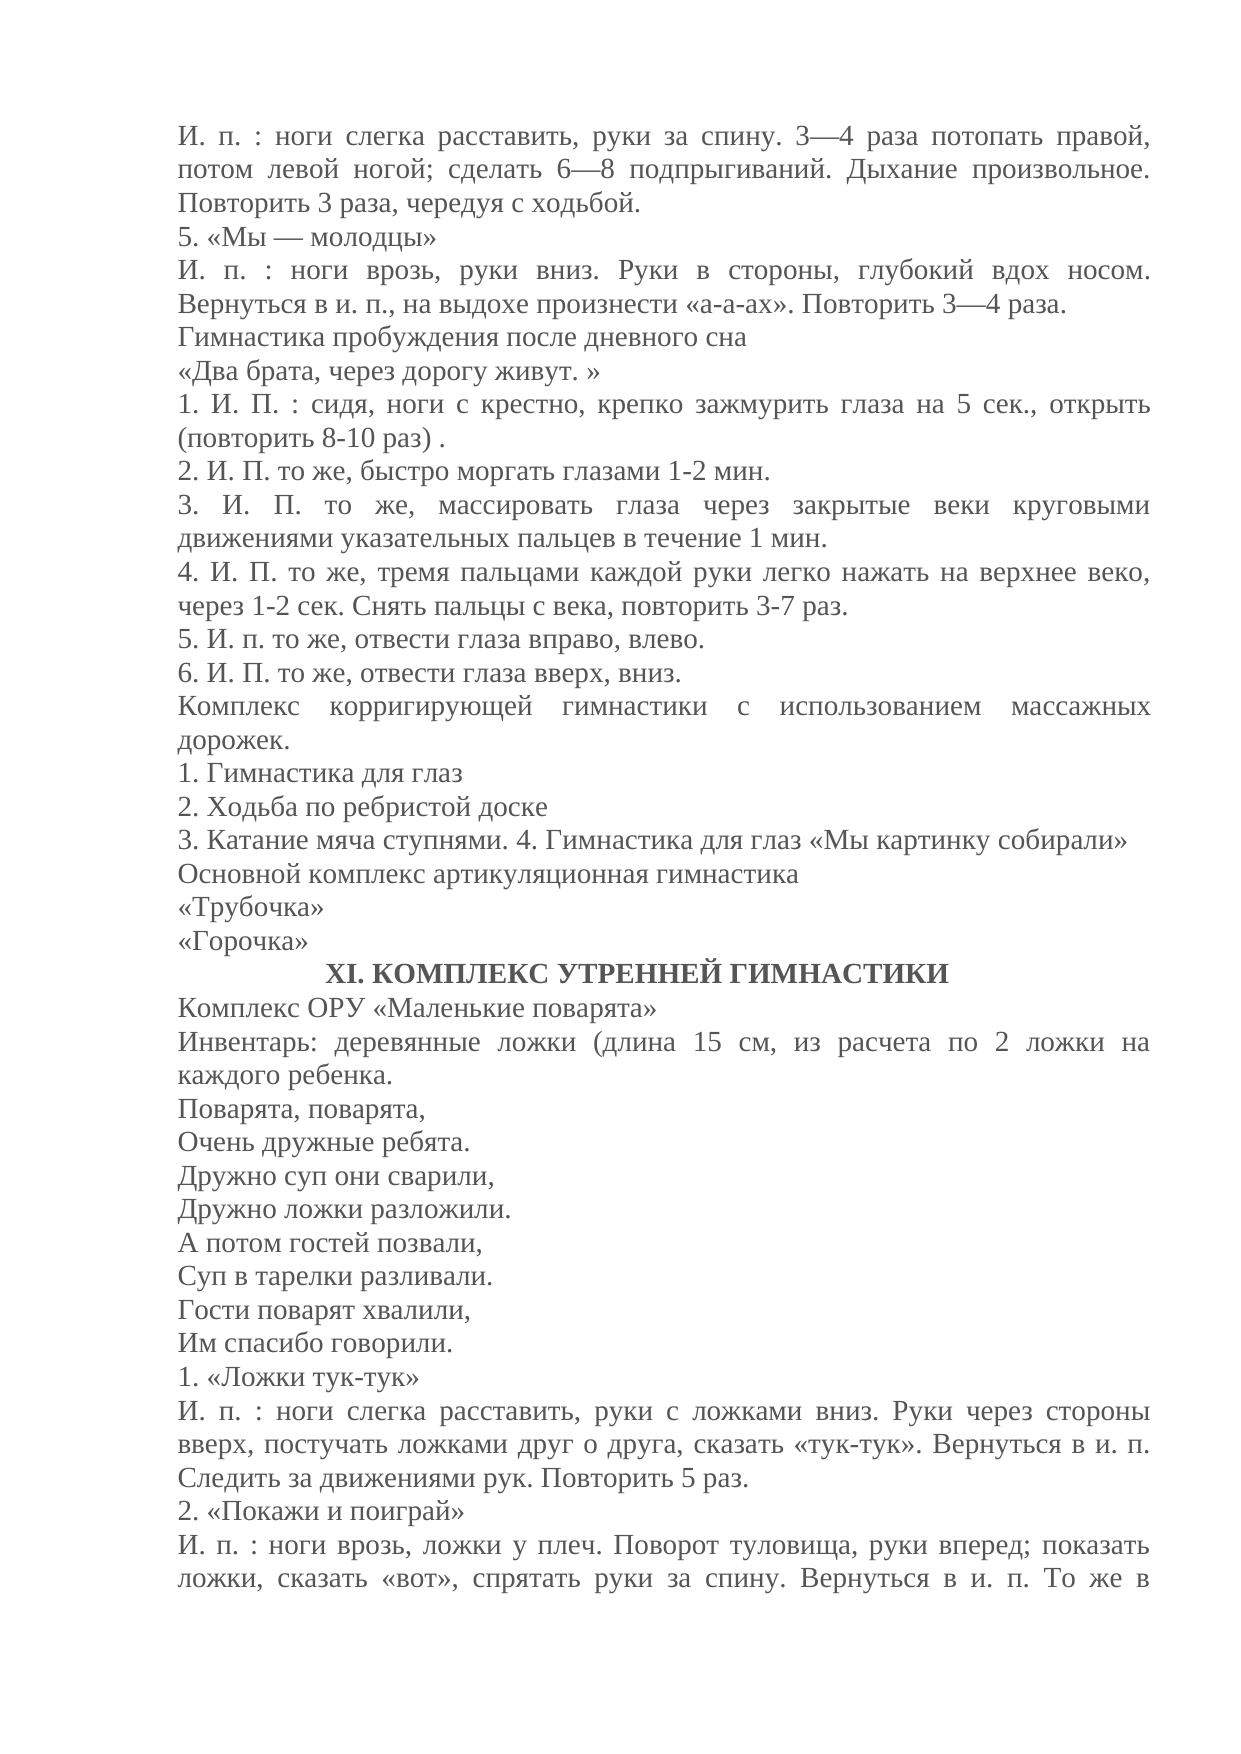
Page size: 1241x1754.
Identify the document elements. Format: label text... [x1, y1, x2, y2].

text 5. «Мы — молодцы» [177, 219, 1152, 252]
text И. п. : ноги слегка расставить, руки за спину. 3—4 раза потопать правой, потом левой ногой; сделать 6—8 подпрыгиваний. Дыхание произвольное. Повторить 3 раза, чередуя с ходьбой. [177, 118, 1152, 219]
text И. п. : ноги врозь, руки вниз. Руки в стороны, глубокий вдох носом. Вернуться в и. п., на выдохе произнести «а-а-ах». Повторить 3—4 раза. [177, 252, 1152, 319]
text 2. И. П. то же, быстро моргать глазами 1-2 мин. [177, 453, 1152, 487]
text «Трубочка» [177, 889, 1152, 923]
text Очень дружные ребята. [177, 1124, 1152, 1158]
text 1. И. П. : сидя, ноги с крестно, крепко зажмурить глаза на 5 сек., открыть (повторить 8-10 раз) . [177, 386, 1152, 453]
text Поварята, поварята, [177, 1091, 1152, 1124]
text Гимнастика пробуждения после дневного сна [177, 319, 1152, 353]
text 4. И. П. то же, тремя пальцами каждой руки легко нажать на верхнее веко, через 1-2 сек. Снять пальцы с века, повторить 3-7 раз. [177, 554, 1152, 621]
text «Два брата, через дорогу живут. » [177, 353, 1152, 386]
text 1. «Ложки тук-тук» [177, 1359, 1152, 1393]
text Суп в тарелки разливали. [177, 1258, 1152, 1292]
list XI. КОМПЛЕКС УТРЕННЕЙ ГИМНАСТИКИ [325, 957, 1152, 990]
text Комплекс корригирующей гимнастики с использованием массажных дорожек. [177, 688, 1152, 755]
text Гости поварят хвалили, [177, 1292, 1152, 1326]
text Дружно ложки разложили. [177, 1191, 1152, 1225]
text Дружно суп они сварили, [177, 1158, 1152, 1191]
text 6. И. П. то же, отвести глаза вверх, вниз. [177, 655, 1152, 688]
text 2. «Покажи и поиграй» [177, 1493, 1152, 1527]
text Основной комплекс артикуляционная гимнастика [177, 856, 1152, 889]
text Комплекс ОРУ «Маленькие поварята» [177, 990, 1152, 1024]
text 5. И. п. то же, отвести глаза вправо, влево. [177, 621, 1152, 655]
text 2. Ходьба по ребристой доске [177, 789, 1152, 822]
text А потом гостей позвали, [177, 1225, 1152, 1258]
text 1. Гимнастика для глаз [177, 755, 1152, 789]
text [177, 1527, 1152, 1594]
text И. п. : ноги слегка расставить, руки с ложками вниз. Руки через стороны вверх, постучать ложками друг о друга, сказать «тук-тук». Вернуться в и. п. Следить за движениями рук. Повторить 5 раз. [177, 1393, 1152, 1493]
text Инвентарь: деревянные ложки (длина 15 см, из расчета по 2 ложки на каждого ребенка. [177, 1024, 1152, 1091]
text «Горочка» [177, 923, 1152, 957]
text 3. Катание мяча ступнями. 4. Гимнастика для глаз «Мы картинку собирали» [177, 822, 1152, 856]
text Им спасибо говорили. [177, 1326, 1152, 1359]
text 3. И. П. то же, массировать глаза через закрытые веки круговыми движениями указательных пальцев в течение 1 мин. [177, 487, 1152, 554]
